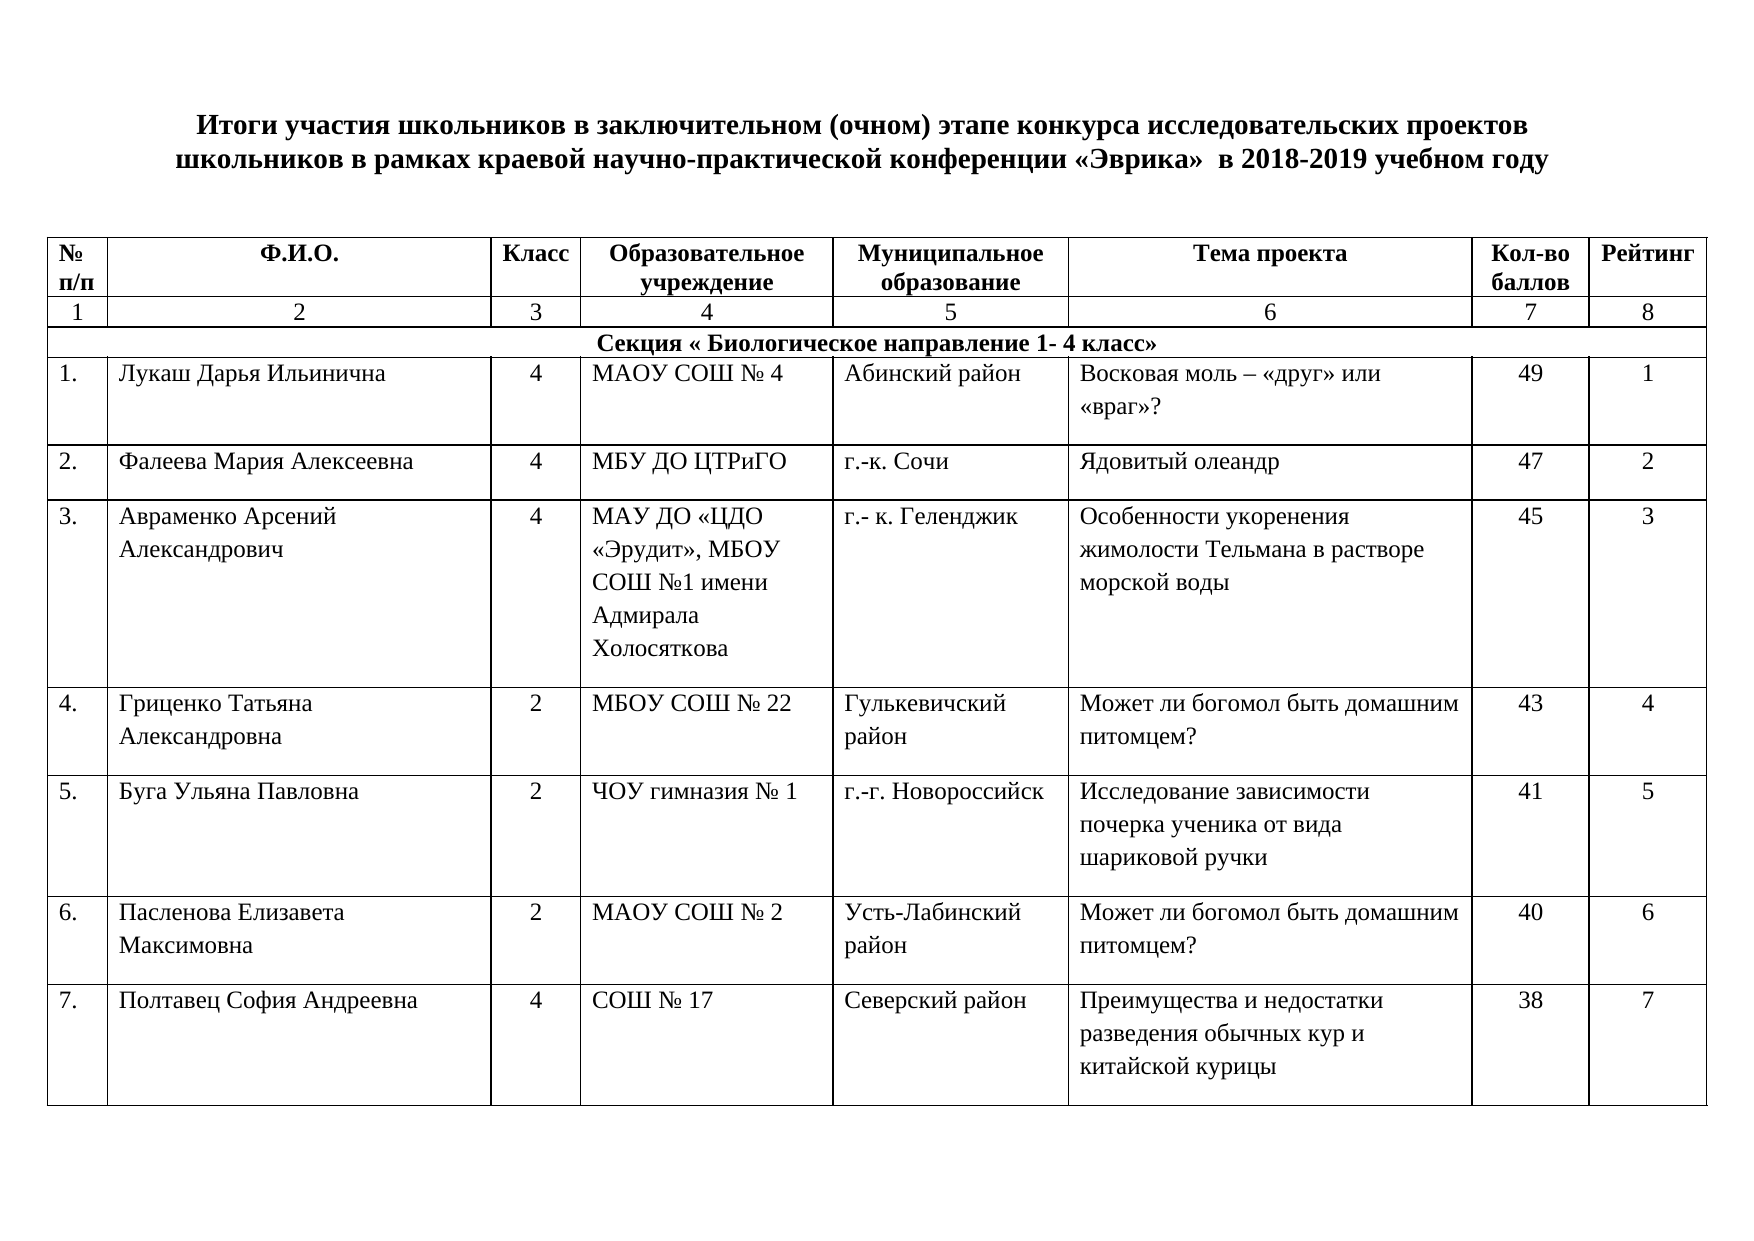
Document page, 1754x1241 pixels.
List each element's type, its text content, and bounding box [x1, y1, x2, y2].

table_cell [48, 358, 107, 444]
table_cell Усть-Лабинский район [834, 897, 1068, 983]
table_header Рейтинг [1590, 238, 1706, 296]
table_cell 3 [1590, 501, 1706, 686]
table_cell г.-г. Новороссийск [834, 776, 1068, 896]
table_cell 2 [108, 297, 490, 326]
table_cell [48, 688, 107, 774]
table_cell 40 [1473, 897, 1588, 983]
table_cell Пасленова Елизавета Максимовна [108, 897, 490, 983]
table_cell [48, 501, 107, 686]
table_cell г.-к. Сочи [834, 446, 1068, 499]
table_cell СОШ № 17 [581, 985, 832, 1104]
table_cell г.- к. Геленджик [834, 501, 1068, 686]
table_cell Преимущества и недостатки разведения обычных кур и китайской курицы [1069, 985, 1471, 1104]
table_cell 5 [1590, 776, 1706, 896]
table_header Кол-во баллов [1473, 238, 1588, 296]
table_cell 6 [1069, 297, 1471, 326]
table_cell 45 [1473, 501, 1588, 686]
table_cell 43 [1473, 688, 1588, 774]
table_cell Гриценко Татьяна Александровна [108, 688, 490, 774]
table_cell [48, 776, 107, 896]
table_cell ЧОУ гимназия № 1 [581, 776, 832, 896]
table_cell 8 [1590, 297, 1706, 326]
table_cell 7 [1590, 985, 1706, 1104]
table_cell 38 [1473, 985, 1588, 1104]
table_header Муниципальное образование [834, 238, 1068, 296]
table_header № п/п [48, 238, 107, 296]
text Итоги участия школьников в заключительном (очном) этапе конкурса исследовательских проектов школьников в рамках краевой научно-практической конференции «Эврика» в 2018-2019 учебном году [112, 107, 1612, 174]
table_cell 2 [492, 688, 580, 774]
table_cell Исследование зависимости почерка ученика от вида шариковой ручки [1069, 776, 1471, 896]
table_cell 4 [1590, 688, 1706, 774]
table_cell 4 [492, 358, 580, 444]
table_cell 47 [1473, 446, 1588, 499]
table_cell 6 [1590, 897, 1706, 983]
table_cell 4 [492, 985, 580, 1104]
table_header Тема проекта [1069, 238, 1471, 296]
table_cell МАУ ДО «ЦДО «Эрудит», МБОУ СОШ №1 имени Адмирала Холосяткова [581, 501, 832, 686]
table_cell Северский район [834, 985, 1068, 1104]
table_cell Секция « Биологическое направление 1- 4 класс» [48, 328, 1706, 356]
table_cell 49 [1473, 358, 1588, 444]
table_cell Гулькевичский район [834, 688, 1068, 774]
table_cell 4 [581, 297, 832, 326]
table_cell Лукаш Дарья Ильинична [108, 358, 490, 444]
table_cell 1 [1590, 358, 1706, 444]
table_cell 2 [492, 897, 580, 983]
table_cell 3 [492, 297, 580, 326]
table_cell [48, 897, 107, 983]
table_cell Может ли богомол быть домашним питомцем? [1069, 897, 1471, 983]
table_cell 5 [834, 297, 1068, 326]
table_cell МАОУ СОШ № 4 [581, 358, 832, 444]
table_cell 2 [492, 776, 580, 896]
table_cell 41 [1473, 776, 1588, 896]
table_cell МАОУ СОШ № 2 [581, 897, 832, 983]
table_cell Полтавец София Андреевна [108, 985, 490, 1104]
table_header Ф.И.О. [108, 238, 490, 296]
table_cell 1 [48, 297, 107, 326]
table_cell МБУ ДО ЦТРиГО [581, 446, 832, 499]
table_cell МБОУ СОШ № 22 [581, 688, 832, 774]
table_cell Особенности укоренения жимолости Тельмана в растворе морской воды [1069, 501, 1471, 686]
table_cell Буга Ульяна Павловна [108, 776, 490, 896]
table_header Класс [492, 238, 580, 296]
table_cell [48, 446, 107, 499]
table_cell [48, 985, 107, 1104]
table_cell Ядовитый олеандр [1069, 446, 1471, 499]
table_cell Абинский район [834, 358, 1068, 444]
table_cell 2 [1590, 446, 1706, 499]
table_cell Фалеева Мария Алексеевна [108, 446, 490, 499]
table_header Образовательное учреждение [581, 238, 832, 296]
table_cell 7 [1473, 297, 1588, 326]
table_cell Восковая моль – «друг» или «враг»? [1069, 358, 1471, 444]
table_cell Может ли богомол быть домашним питомцем? [1069, 688, 1471, 774]
table_cell 4 [492, 446, 580, 499]
table_cell 4 [492, 501, 580, 686]
table_cell Авраменко Арсений Александрович [108, 501, 490, 686]
